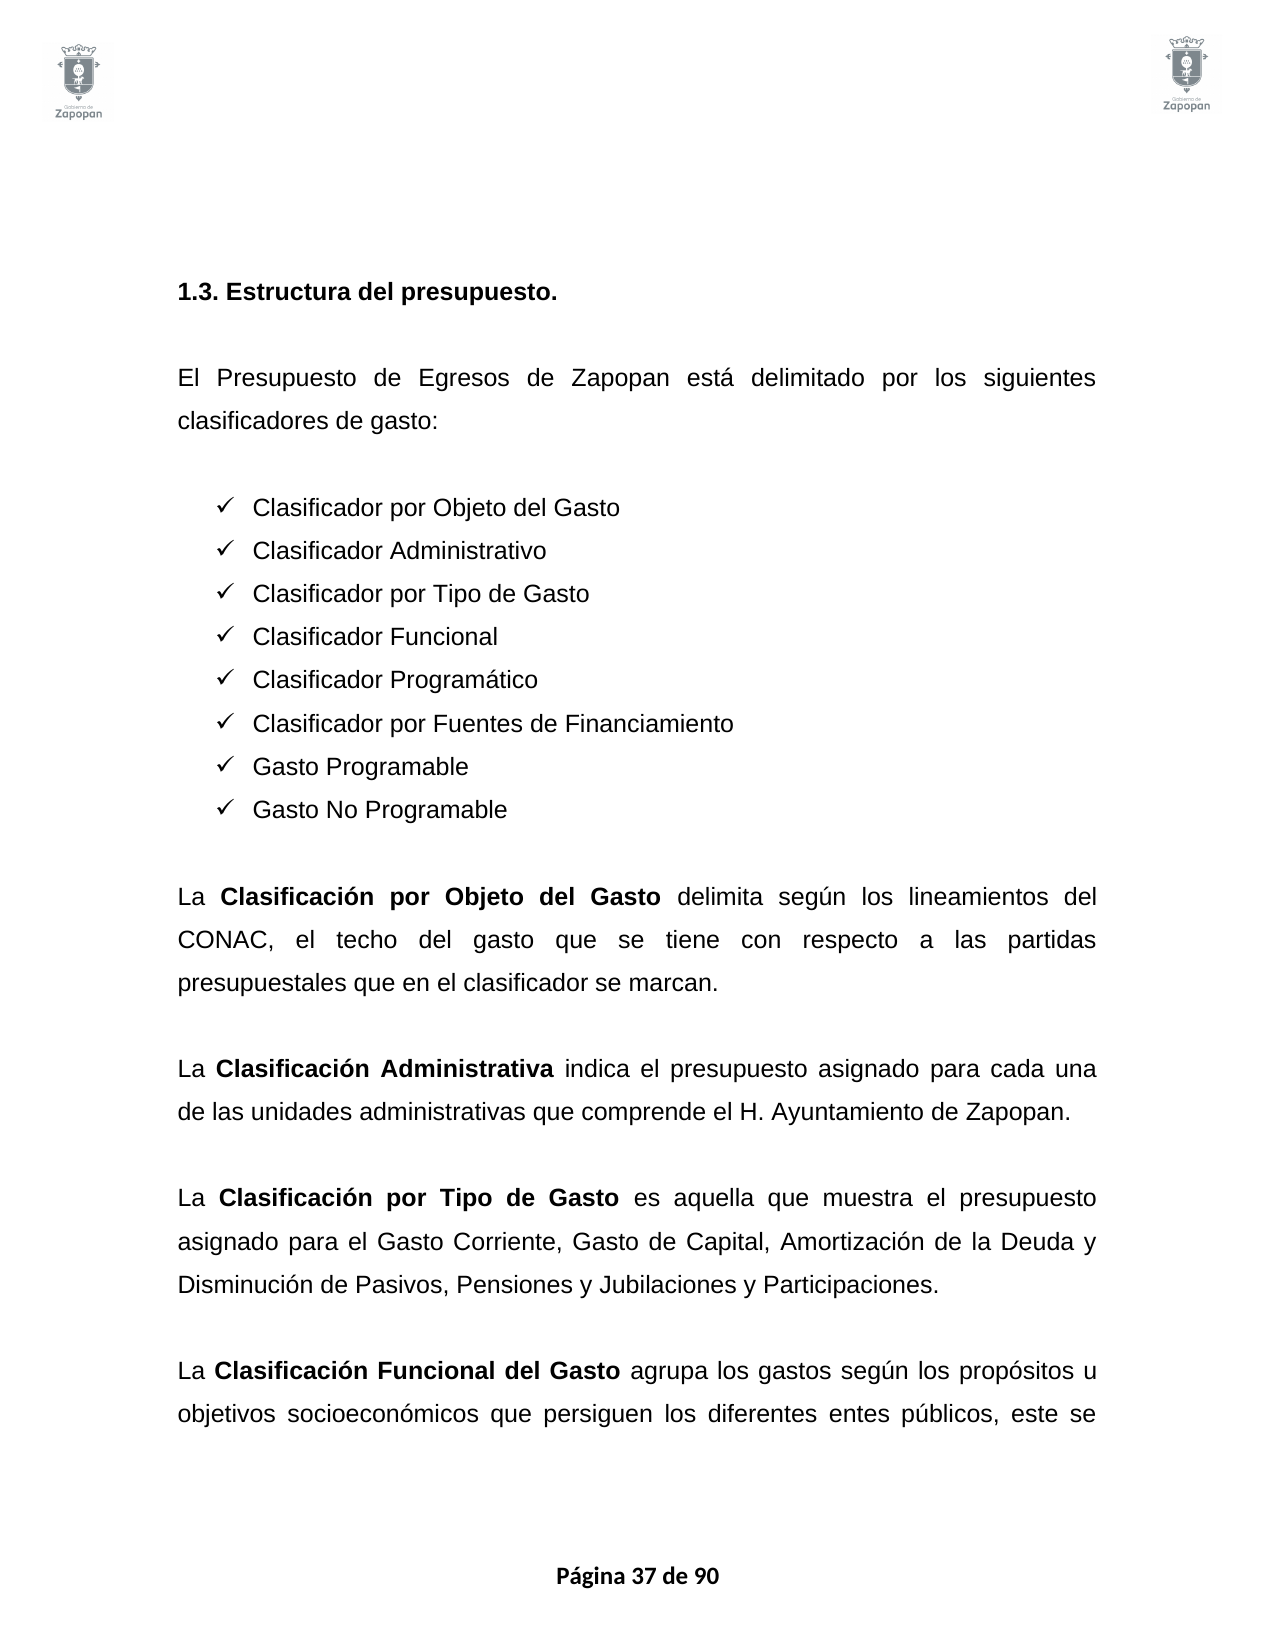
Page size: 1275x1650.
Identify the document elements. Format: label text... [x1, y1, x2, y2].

text La Clasificación por Objeto del Gasto delimita según los lineamientos del CONAC, el techo del gasto que se tiene con respecto a las partidas presupuestales que en el clasificador se marcan. [177, 882, 1098, 997]
list Clasificador Programático [215, 666, 1098, 694]
list Clasificador por Objeto del Gasto [215, 493, 1098, 521]
list Gasto Programable [215, 752, 1098, 781]
picture [42, 42, 114, 122]
text El Presupuesto de Egresos de Zapopan está delimitado por los siguientes clasificadores de gasto: [177, 363, 1098, 435]
picture [1150, 34, 1223, 114]
text La Clasificación Administrativa indica el presupuesto asignado para cada una de las unidades administrativas que comprende el H. Ayuntamiento de Zapopan. [177, 1054, 1098, 1126]
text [177, 1356, 1098, 1428]
text La Clasificación por Tipo de Gasto es aquella que muestra el presupuesto asignado para el Gasto Corriente, Gasto de Capital, Amortización de la Deuda y Disminución de Pasivos, Pensiones y Jubilaciones y Participaciones. [177, 1183, 1098, 1298]
list Clasificador Administrativo [215, 536, 1098, 565]
list Gasto No Programable [215, 795, 1098, 824]
list Clasificador Funcional [215, 622, 1098, 651]
text 1.3. Estructura del presupuesto. [177, 277, 1098, 306]
list Clasificador por Fuentes de Financiamiento [215, 709, 1098, 738]
list Clasificador por Tipo de Gasto [215, 579, 1098, 608]
